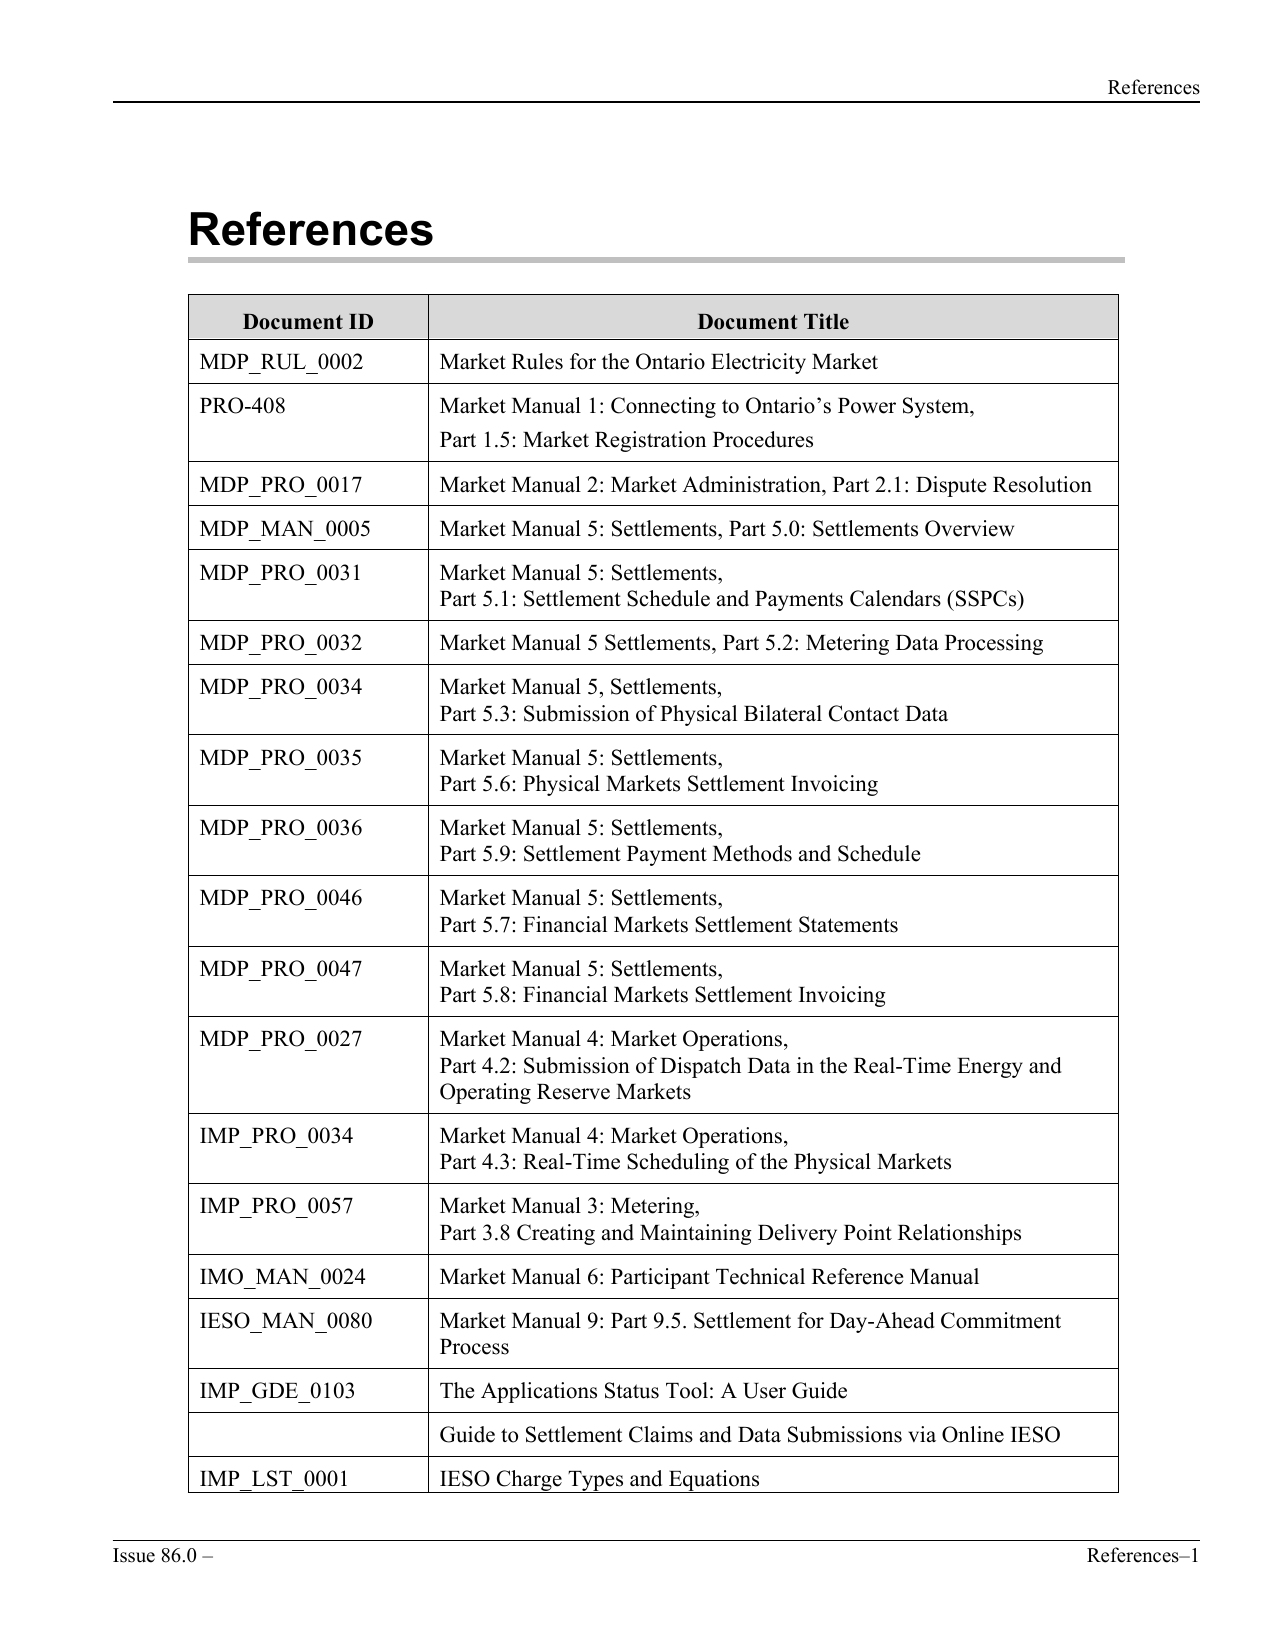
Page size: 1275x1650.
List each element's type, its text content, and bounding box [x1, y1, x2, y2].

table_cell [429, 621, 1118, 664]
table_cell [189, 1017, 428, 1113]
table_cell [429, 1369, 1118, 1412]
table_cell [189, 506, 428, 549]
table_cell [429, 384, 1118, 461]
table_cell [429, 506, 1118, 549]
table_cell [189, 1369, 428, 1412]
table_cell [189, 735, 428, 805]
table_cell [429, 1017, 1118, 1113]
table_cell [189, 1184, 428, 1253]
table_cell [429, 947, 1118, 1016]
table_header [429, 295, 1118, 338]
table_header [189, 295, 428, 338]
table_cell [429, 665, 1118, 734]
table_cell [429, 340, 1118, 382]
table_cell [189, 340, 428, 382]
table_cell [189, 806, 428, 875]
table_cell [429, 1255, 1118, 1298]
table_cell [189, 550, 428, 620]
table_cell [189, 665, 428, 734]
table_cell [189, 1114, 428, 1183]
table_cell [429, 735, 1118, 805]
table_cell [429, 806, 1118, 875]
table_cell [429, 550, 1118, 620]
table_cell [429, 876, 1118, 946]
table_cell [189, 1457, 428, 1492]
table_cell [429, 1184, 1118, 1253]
text References [187, 202, 1125, 263]
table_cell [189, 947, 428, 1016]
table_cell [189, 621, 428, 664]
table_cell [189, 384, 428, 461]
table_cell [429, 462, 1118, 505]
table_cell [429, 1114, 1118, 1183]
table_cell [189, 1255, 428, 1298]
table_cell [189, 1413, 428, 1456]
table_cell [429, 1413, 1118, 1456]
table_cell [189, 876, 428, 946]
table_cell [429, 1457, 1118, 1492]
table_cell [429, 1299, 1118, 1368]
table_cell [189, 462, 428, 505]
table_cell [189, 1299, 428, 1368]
